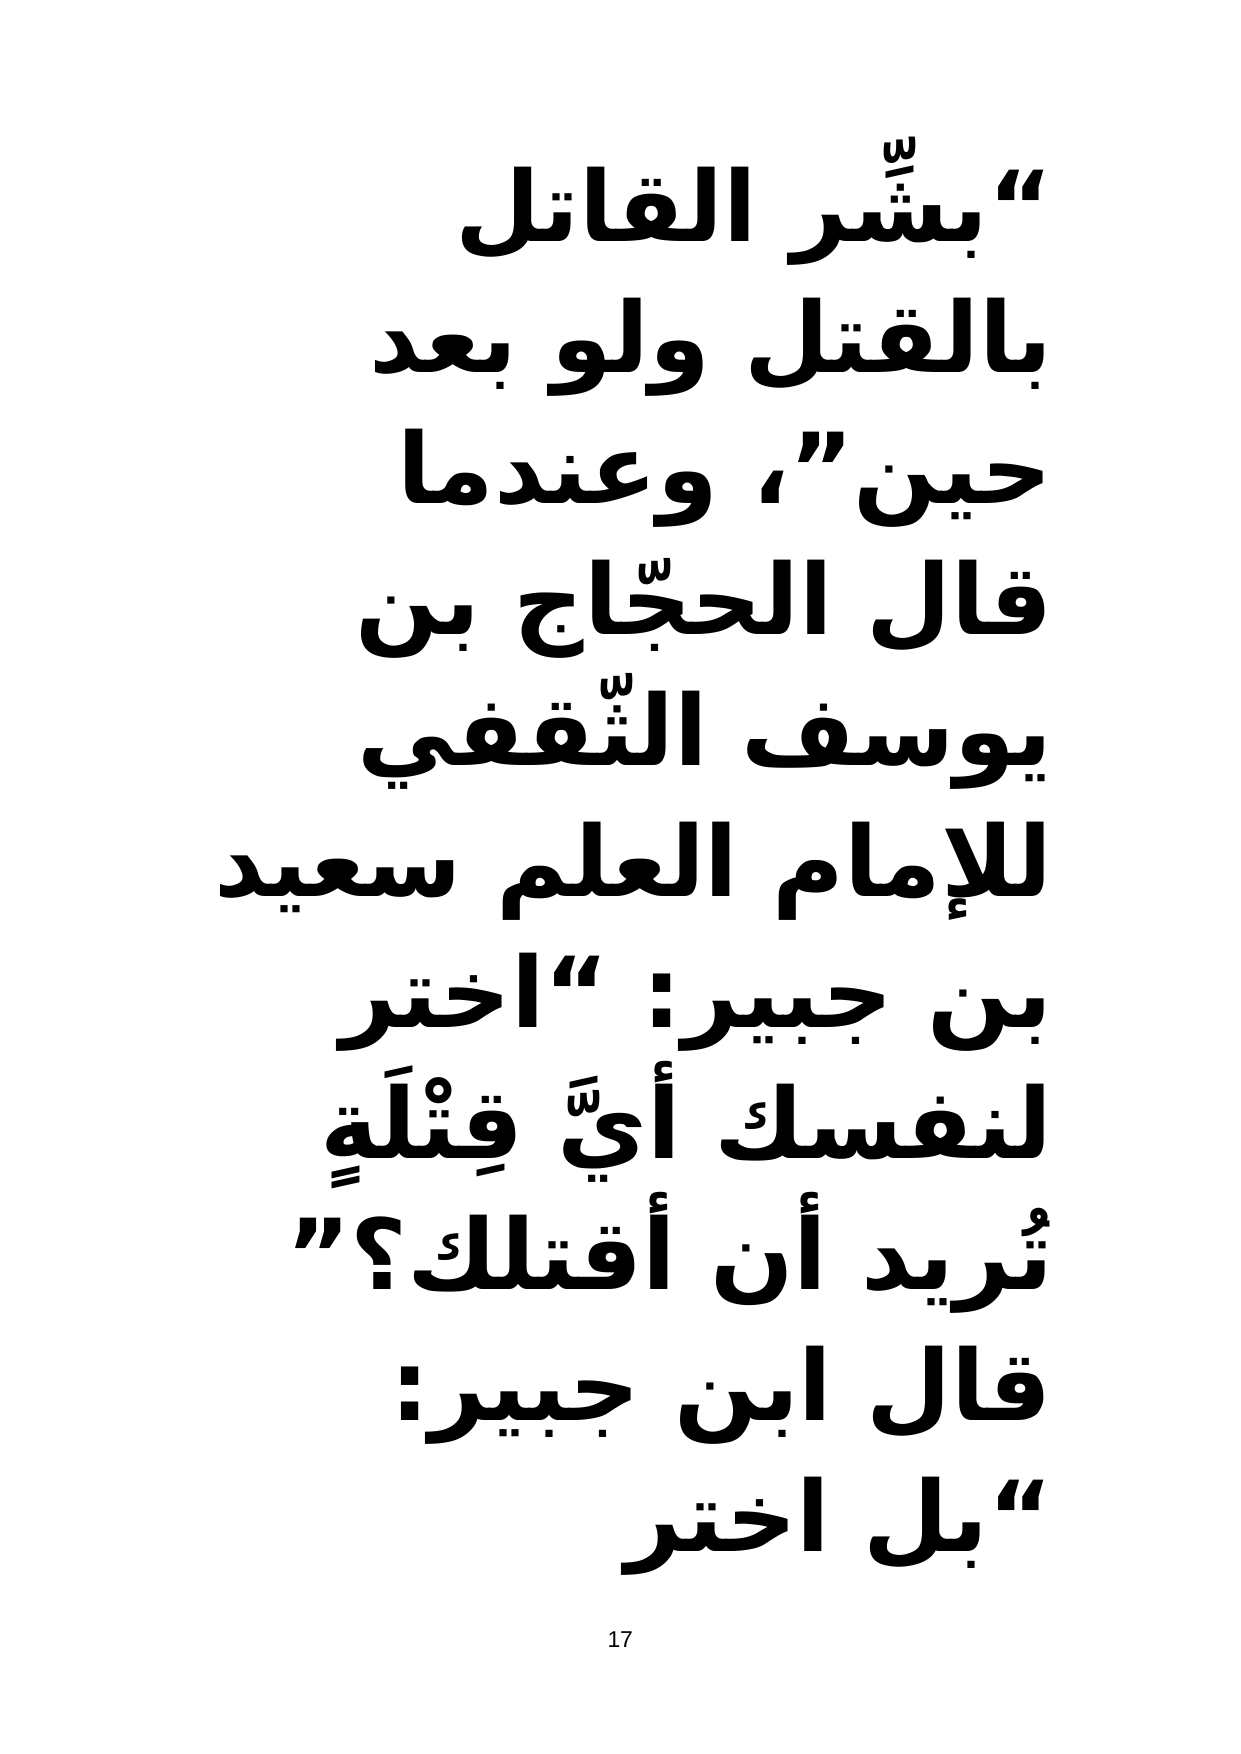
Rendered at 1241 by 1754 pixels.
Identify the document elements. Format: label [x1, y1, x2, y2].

text [187, 150, 1053, 1574]
